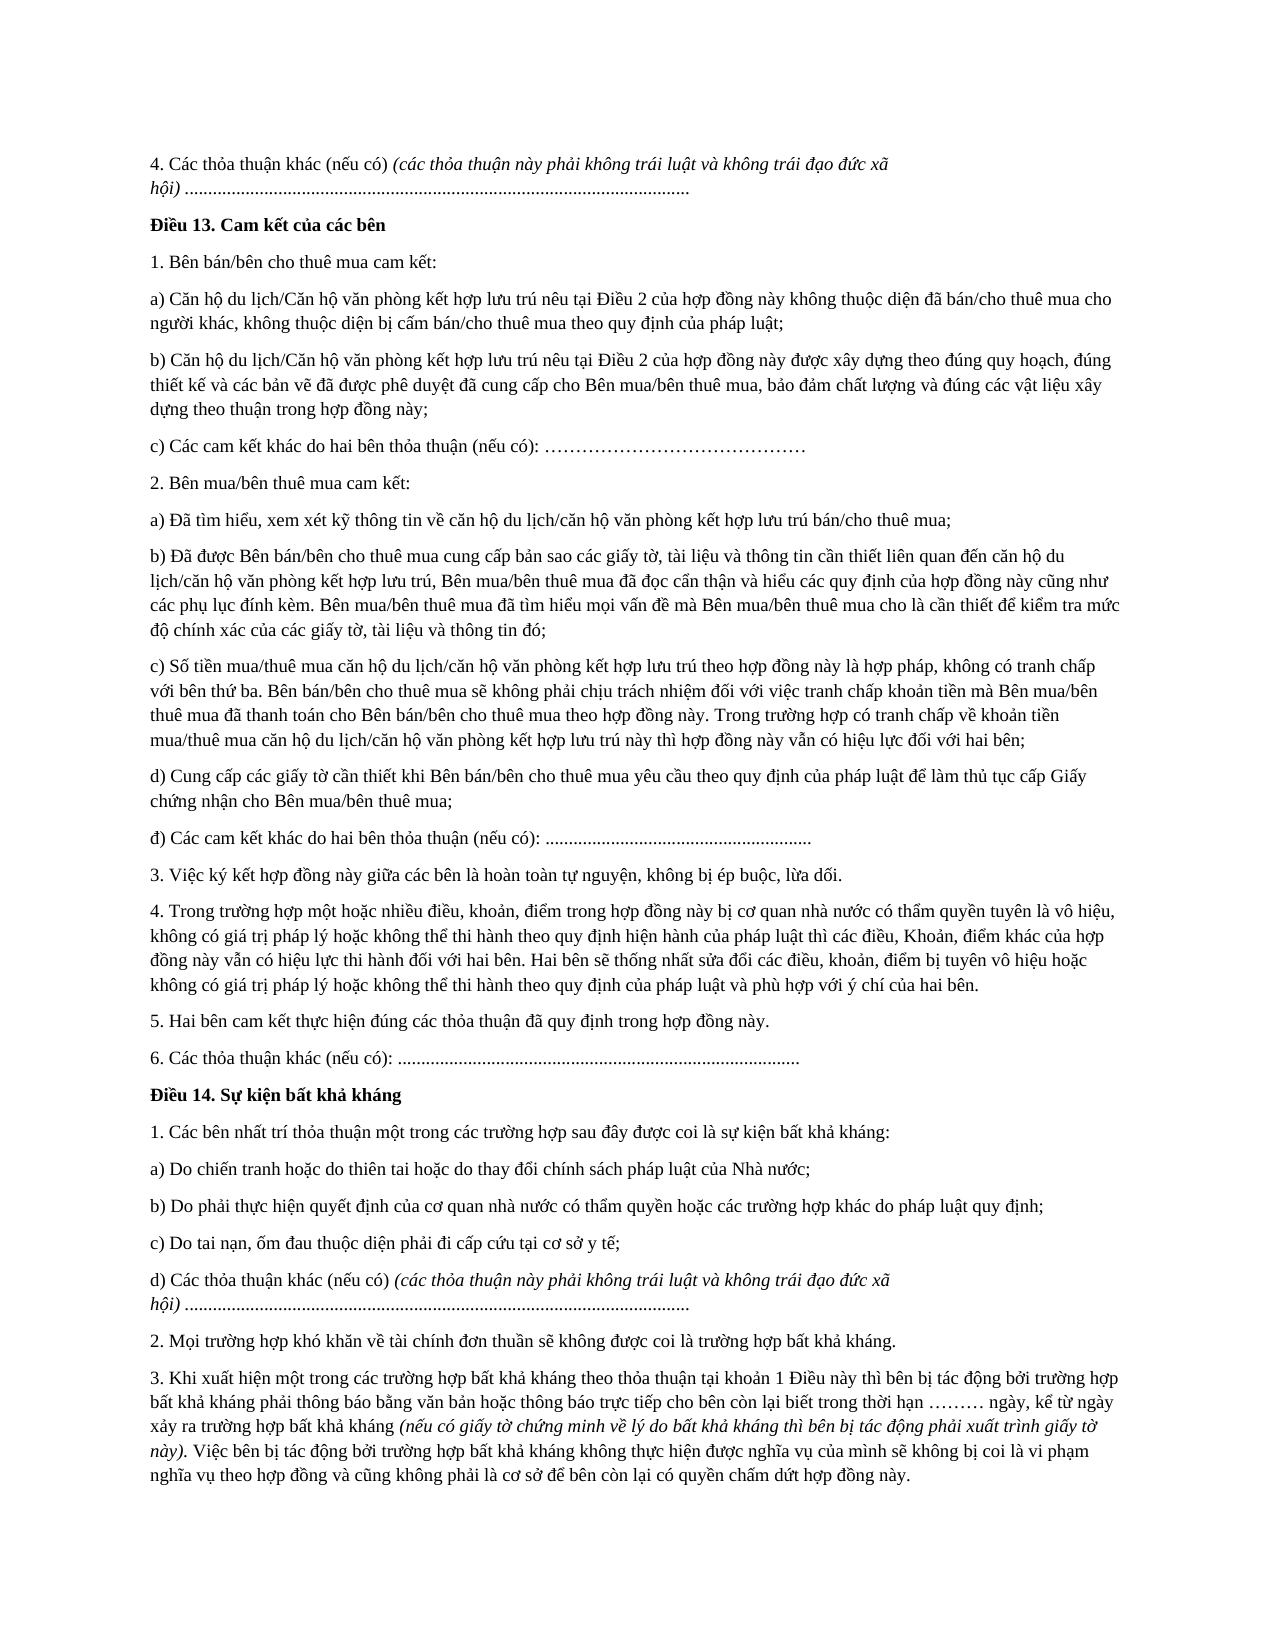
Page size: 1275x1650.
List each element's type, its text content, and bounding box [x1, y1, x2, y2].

text c) Các cam kết khác do hai bên thỏa thuận (nếu có): …………………………………… [150, 432, 1125, 456]
text b) Đã được Bên bán/bên cho thuê mua cung cấp bản sao các giấy tờ, tài liệu và thông tin cần thiết liên quan đến căn hộ du lịch/căn hộ văn phòng kết hợp lưu trú, Bên mua/bên thuê mua đã đọc cẩn thận và hiểu các quy định của hợp đồng này cũng như các phụ lục đính kèm. Bên mua/bên thuê mua đã tìm hiểu mọi vấn đề mà Bên mua/bên thuê mua cho là cần thiết để kiểm tra mức độ chính xác của các giấy tờ, tài liệu và thông tin đó; [150, 542, 1125, 640]
text 1. Các bên nhất trí thỏa thuận một trong các trường hợp sau đây được coi là sự kiện bất khả kháng: [150, 1118, 1125, 1142]
text b) Do phải thực hiện quyết định của cơ quan nhà nước có thẩm quyền hoặc các trường hợp khác do pháp luật quy định; [150, 1192, 1125, 1216]
text 3. Việc ký kết hợp đồng này giữa các bên là hoàn toàn tự nguyện, không bị ép buộc, lừa dối. [150, 861, 1125, 885]
text Điều 13. Cam kết của các bên [150, 211, 1125, 236]
text a) Do chiến tranh hoặc do thiên tai hoặc do thay đổi chính sách pháp luật của Nhà nước; [150, 1155, 1125, 1179]
text a) Căn hộ du lịch/Căn hộ văn phòng kết hợp lưu trú nêu tại Điều 2 của hợp đồng này không thuộc diện đã bán/cho thuê mua cho người khác, không thuộc diện bị cấm bán/cho thuê mua theo quy định của pháp luật; [150, 285, 1125, 334]
text 1. Bên bán/bên cho thuê mua cam kết: [150, 248, 1125, 272]
text d) Cung cấp các giấy tờ cần thiết khi Bên bán/bên cho thuê mua yêu cầu theo quy định của pháp luật để làm thủ tục cấp Giấy chứng nhận cho Bên mua/bên thuê mua; [150, 762, 1125, 811]
text 4. Trong trường hợp một hoặc nhiều điều, khoản, điểm trong hợp đồng này bị cơ quan nhà nước có thẩm quyền tuyên là vô hiệu, không có giá trị pháp lý hoặc không thể thi hành theo quy định hiện hành của pháp luật thì các điều, Khoản, điểm khác của hợp đồng này vẫn có hiệu lực thi hành đối với hai bên. Hai bên sẽ thống nhất sửa đổi các điều, khoản, điểm bị tuyên vô hiệu hoặc không có giá trị pháp lý hoặc không thể thi hành theo quy định của pháp luật và phù hợp với ý chí của hai bên. [150, 897, 1125, 995]
text b) Căn hộ du lịch/Căn hộ văn phòng kết hợp lưu trú nêu tại Điều 2 của hợp đồng này được xây dựng theo đúng quy hoạch, đúng thiết kế và các bản vẽ đã được phê duyệt đã cung cấp cho Bên mua/bên thuê mua, bảo đảm chất lượng và đúng các vật liệu xây dựng theo thuận trong hợp đồng này; [150, 346, 1125, 419]
text 4. Các thỏa thuận khác (nếu có) (các thỏa thuận này phải không trái luật và không trái đạo đức xã hội) ............................................................................................................ [150, 150, 1125, 199]
text d) Các thỏa thuận khác (nếu có) (các thỏa thuận này phải không trái luật và không trái đạo đức xã hội) ............................................................................................................ [150, 1266, 1125, 1314]
text a) Đã tìm hiểu, xem xét kỹ thông tin về căn hộ du lịch/căn hộ văn phòng kết hợp lưu trú bán/cho thuê mua; [150, 506, 1125, 530]
text c) Số tiền mua/thuê mua căn hộ du lịch/căn hộ văn phòng kết hợp lưu trú theo hợp đồng này là hợp pháp, không có tranh chấp với bên thứ ba. Bên bán/bên cho thuê mua sẽ không phải chịu trách nhiệm đối với việc tranh chấp khoản tiền mà Bên mua/bên thuê mua đã thanh toán cho Bên bán/bên cho thuê mua theo hợp đồng này. Trong trường hợp có tranh chấp về khoản tiền mua/thuê mua căn hộ du lịch/căn hộ văn phòng kết hợp lưu trú này thì hợp đồng này vẫn có hiệu lực đối với hai bên; [150, 652, 1125, 750]
text c) Do tai nạn, ốm đau thuộc diện phải đi cấp cứu tại cơ sở y tế; [150, 1229, 1125, 1253]
text 6. Các thỏa thuận khác (nếu có): ...................................................................................... [150, 1044, 1125, 1069]
text 5. Hai bên cam kết thực hiện đúng các thỏa thuận đã quy định trong hợp đồng này. [150, 1007, 1125, 1032]
text đ) Các cam kết khác do hai bên thỏa thuận (nếu có): ......................................................... [150, 824, 1125, 848]
text Điều 14. Sự kiện bất khả kháng [150, 1081, 1125, 1106]
text 2. Bên mua/bên thuê mua cam kết: [150, 469, 1125, 493]
text 2. Mọi trường hợp khó khăn về tài chính đơn thuần sẽ không được coi là trường hợp bất khả kháng. [150, 1327, 1125, 1351]
text 3. Khi xuất hiện một trong các trường hợp bất khả kháng theo thỏa thuận tại khoản 1 Điều này thì bên bị tác động bởi trường hợp bất khả kháng phải thông báo bằng văn bản hoặc thông báo trực tiếp cho bên còn lại biết trong thời hạn ……… ngày, kể từ ngày xảy ra trường hợp bất khả kháng (nếu có giấy tờ chứng minh về lý do bất khả kháng thì bên bị tác động phải xuất trình giấy tờ này). Việc bên bị tác động bởi trường hợp bất khả kháng không thực hiện được nghĩa vụ của mình sẽ không bị coi là vi phạm nghĩa vụ theo hợp đồng và cũng không phải là cơ sở để bên còn lại có quyền chấm dứt hợp đồng này. [150, 1364, 1125, 1486]
